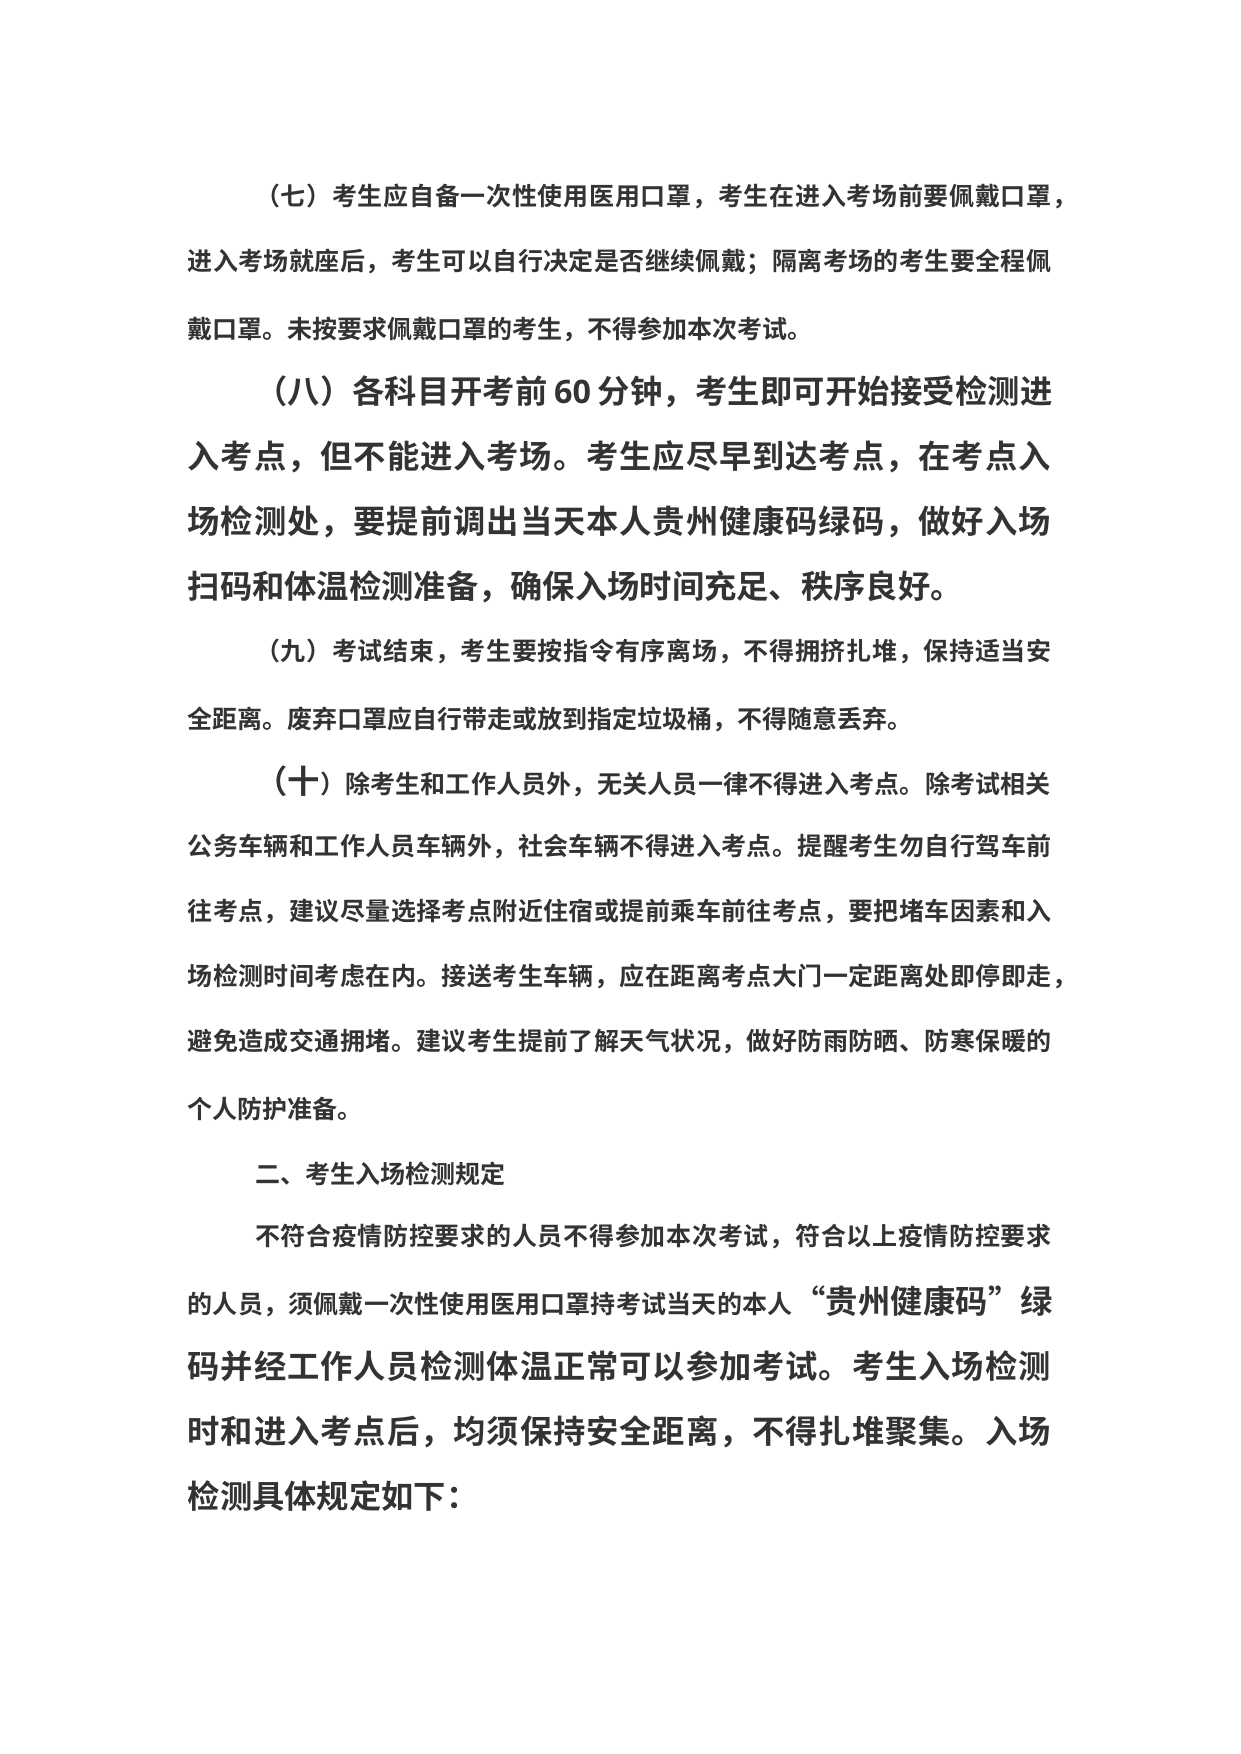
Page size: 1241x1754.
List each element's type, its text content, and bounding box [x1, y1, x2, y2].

text （八）各科目开考前60分钟，考生即可开始接受检测进入考点，但不能进入考场。考生应尽早到达考点，在考点入场检测处，要提前调出当天本人贵州健康码绿码，做好入场扫码和体温检测准备，确保入场时间充足、秩序良好。 [187, 357, 1053, 617]
text （九）考试结束，考生要按指令有序离场，不得拥挤扎堆，保持适当安全距离。废弃口罩应自行带走或放到指定垃圾桶，不得随意丢弃。 [187, 617, 1053, 747]
text （十）除考生和工作人员外，无关人员一律不得进入考点。除考试相关公务车辆和工作人员车辆外，社会车辆不得进入考点。提醒考生勿自行驾车前往考点，建议尽量选择考点附近住宿或提前乘车前往考点，要把堵车因素和入场检测时间考虑在内。接送考生车辆，应在距离考点大门一定距离处即停即走，避免造成交通拥堵。建议考生提前了解天气状况，做好防雨防晒、防寒保暖的个人防护准备。 [187, 1050, 1053, 1137]
text （七）考生应自备一次性使用医用口罩，考生在进入考场前要佩戴口罩，进入考场就座后，考生可以自行决定是否继续佩戴；隔离考场的考生要全程佩戴口罩。未按要求佩戴口罩的考生，不得参加本次考试。 [187, 162, 1053, 357]
text 二、考生入场检测规定 [187, 1137, 1053, 1202]
text 不符合疫情防控要求的人员不得参加本次考试，符合以上疫情防控要求的人员，须佩戴一次性使用医用口罩持考试当天的本人“贵州健康码”绿码并经工作人员检测体温正常可以参加考试。考生入场检测时和进入考点后，均须保持安全距离，不得扎堆聚集。入场检测具体规定如下： [187, 1202, 1053, 1527]
text （十）除考生和工作人员外，无关人员一律不得进入考点。除考试相关公务车辆和工作人员车辆外，社会车辆不得进入考点。提醒考生勿自行驾车前往考点，建议尽量选择考点附近住宿或提前乘车前往考点，要把堵车因素和入场检测时间考虑在内。接送考生车辆，应在距离考点大门一定距离处即停即走，避免造成交通拥堵。建议考生提前了解天气状况，做好防雨防晒、防寒保暖的个人防护准备。 [187, 747, 1053, 1049]
